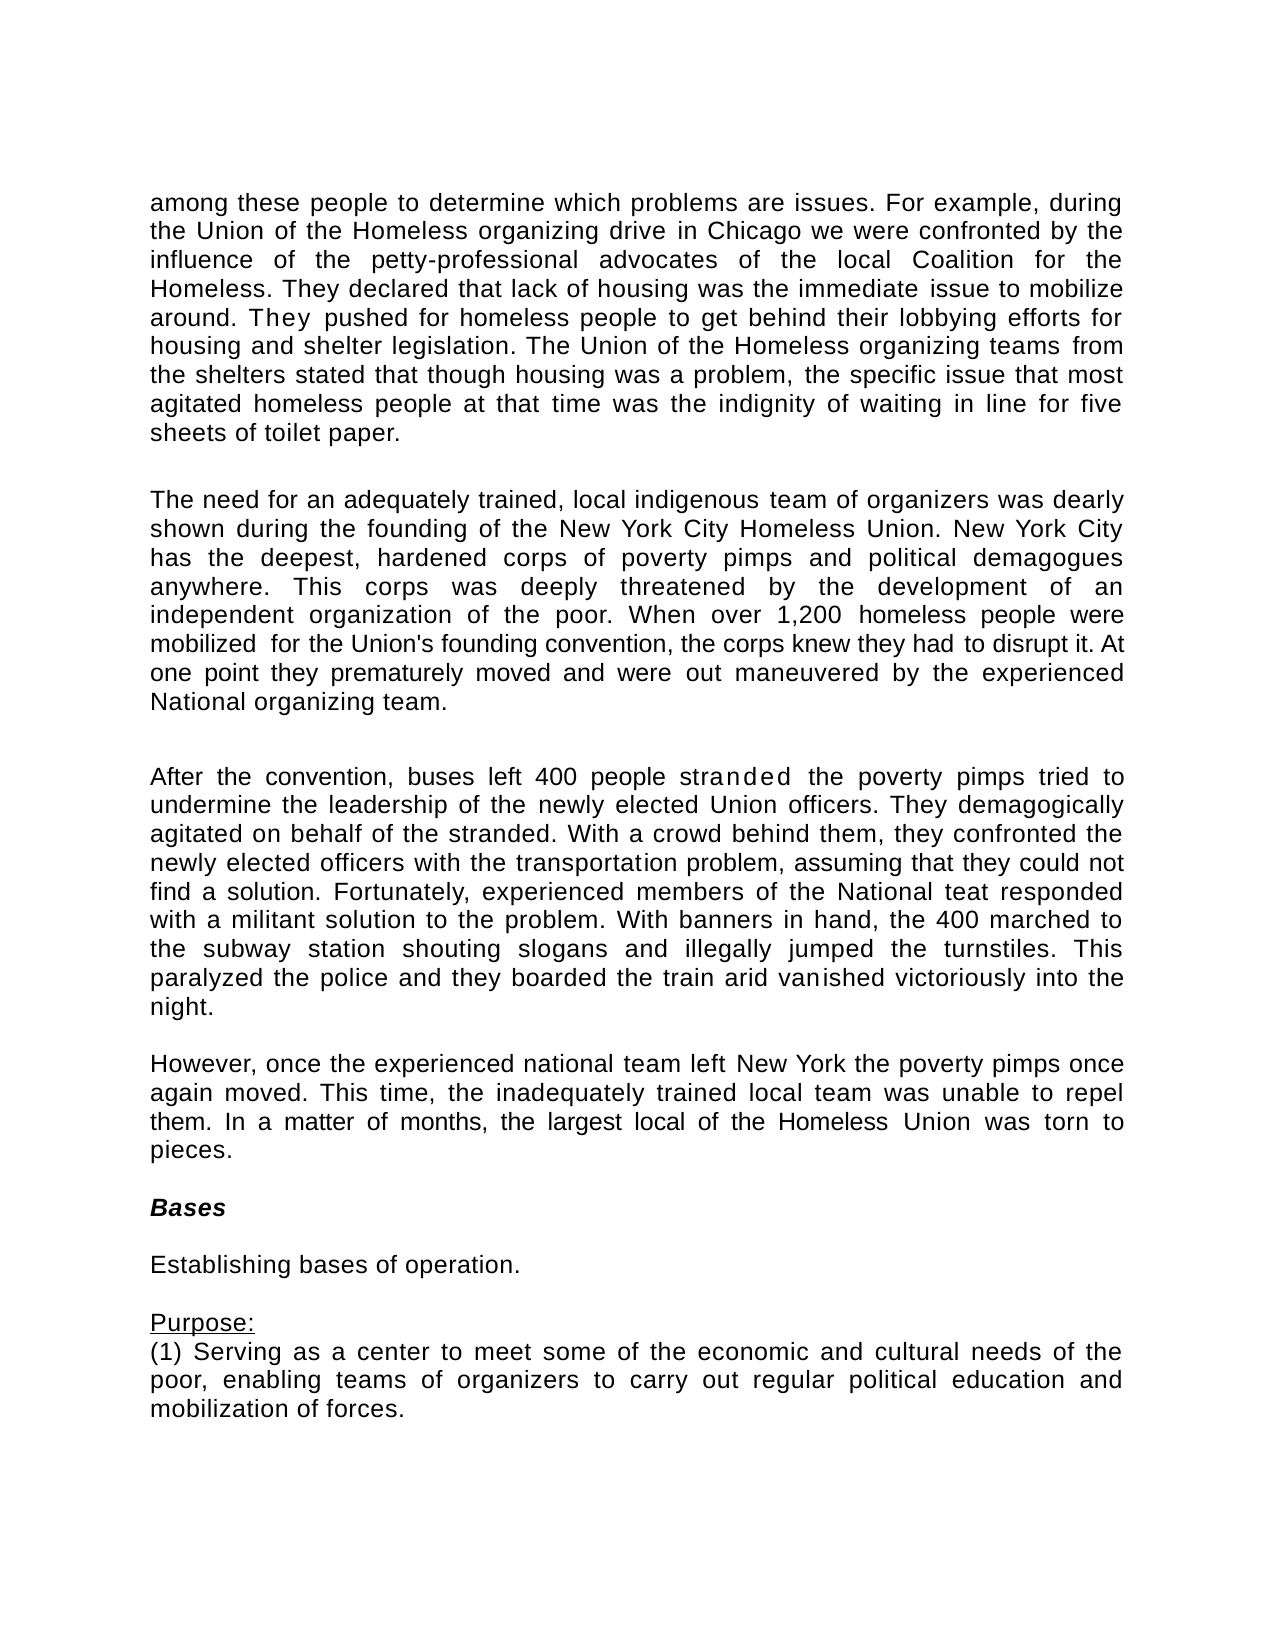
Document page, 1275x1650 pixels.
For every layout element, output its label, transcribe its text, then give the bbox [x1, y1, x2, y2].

text Establishing bases of operation. [150, 1250, 1125, 1279]
text After the convention, buses left 400 people stranded the poverty pimps tried to undermine the leadership of the newly elected Union officers. They demagogically agitated on behalf of the stranded. With a crowd behind them, they confronted the newly elected officers with the transportation problem, assuming that they could not find a solution. Fortunately, experienced members of the National teat responded with a militant solution to the problem. With banners in hand, the 400 marched to the subway station shouting slogans and illegally jumped the turnstiles. This paralyzed the police and they boarded the train arid vanished victoriously into the night. [150, 761, 1125, 1020]
text Bases [150, 1193, 1125, 1221]
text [150, 187, 1123, 446]
text However, once the experienced national team left New York the poverty pimps once again moved. This time, the inadequately trained local team was unable to repel them. In a matter of months, the largest local of the Homeless Union was torn to pieces. [150, 1049, 1125, 1164]
text The need for an adequately trained, local indigenous team of organizers was dearly shown during the founding of the New York City Homeless Union. New York City has the deepest, hardened corps of poverty pimps and political demagogues anywhere. This corps was deeply threatened by the development of an independent organization of the poor. When over 1,200 homeless people were mobilized for the Union's founding convention, the corps knew they had to disrupt it. At one point they prematurely moved and were out maneuvered by the experienced National organizing team. [150, 485, 1125, 715]
text (1) Serving as a center to meet some of the economic and cultural needs of the poor, enabling teams of organizers to carry out regular political education and mobilization of forces. [150, 1336, 1125, 1423]
text Purpose: [150, 1308, 1125, 1336]
